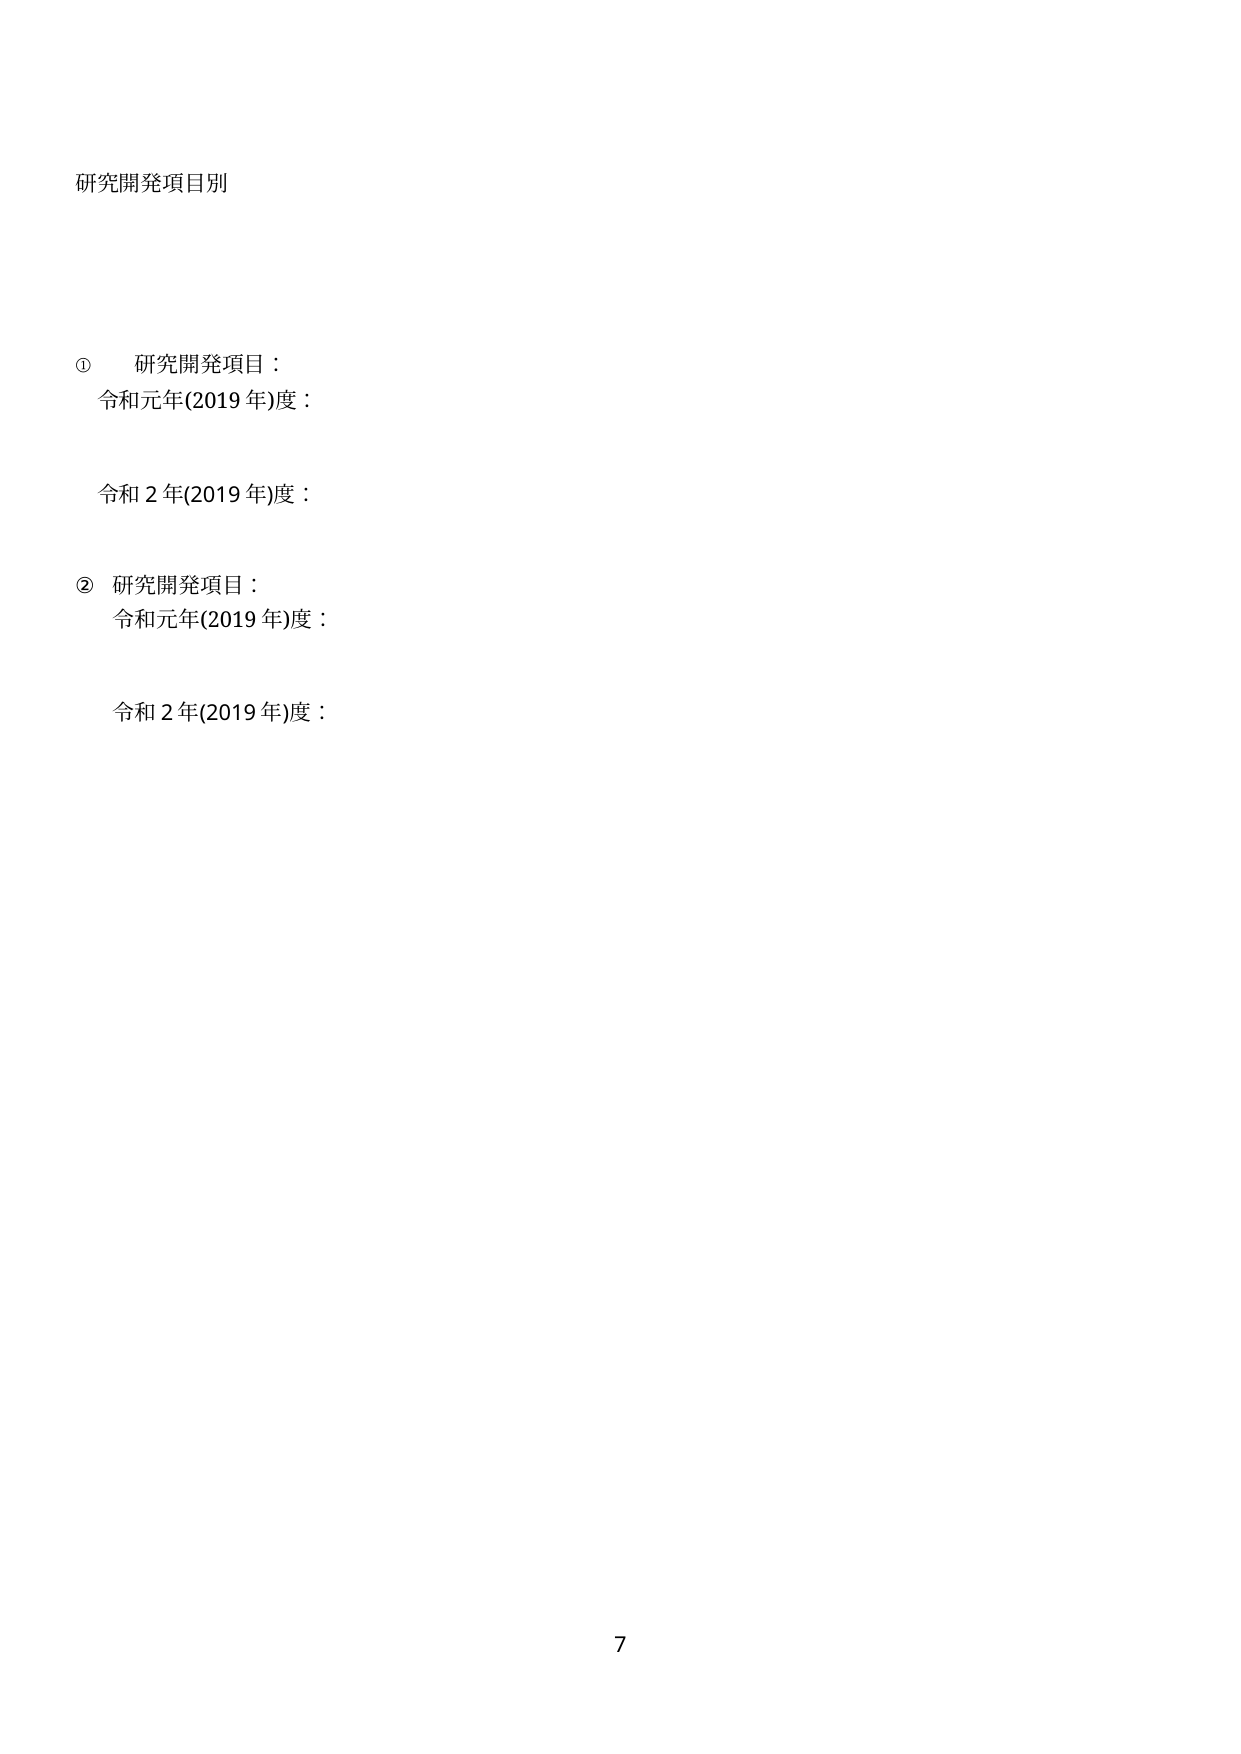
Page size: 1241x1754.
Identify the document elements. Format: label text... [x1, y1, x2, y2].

text 令和元年(2019年)度： [75, 381, 1165, 417]
list 研究開発項目： [75, 345, 1165, 381]
list 令和2年(2019年)度： [112, 696, 1165, 727]
text 令和2年(2019年)度： [75, 477, 1165, 509]
text 研究開発項目別 [75, 164, 1165, 200]
text 令和元年(2019年)度： [112, 600, 1165, 636]
list 研究開発項目： [75, 568, 1165, 600]
